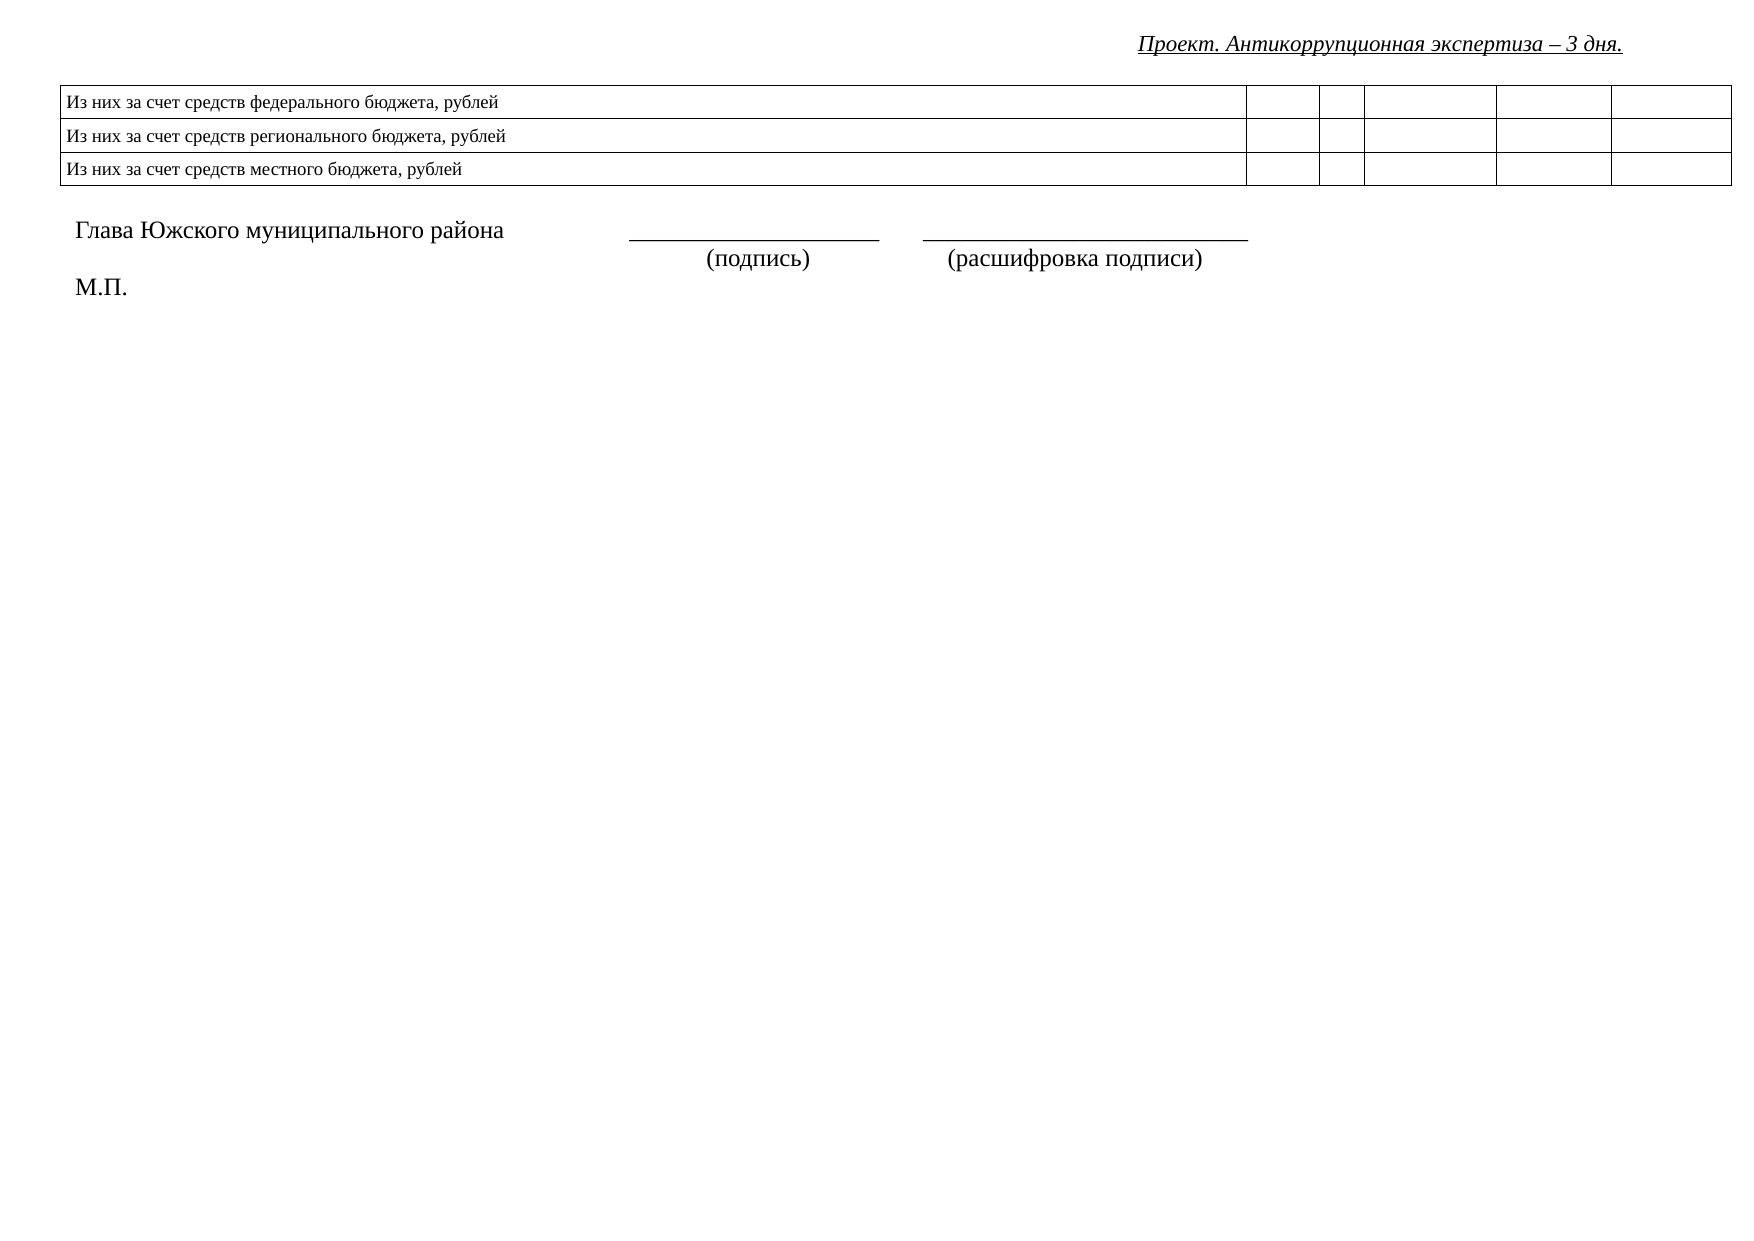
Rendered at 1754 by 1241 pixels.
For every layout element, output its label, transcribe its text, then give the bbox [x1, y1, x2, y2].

table_cell [1320, 119, 1364, 152]
text М.П. [75, 272, 1623, 301]
table_cell [1365, 86, 1496, 118]
text (подпись) (расшифровка подписи) [75, 243, 1623, 272]
table_cell [1247, 153, 1319, 185]
table_cell [1612, 119, 1731, 152]
table_cell [1320, 153, 1364, 185]
table_cell [1365, 119, 1496, 152]
table_cell Из них за счет средств местного бюджета, рублей [61, 153, 1246, 185]
table_cell [1247, 86, 1319, 118]
table_cell [1497, 119, 1611, 152]
table_cell Из них за счет средств федерального бюджета, рублей [61, 86, 1246, 118]
table_cell [1365, 153, 1496, 185]
table_cell [1497, 86, 1611, 118]
table_cell Из них за счет средств регионального бюджета, рублей [61, 119, 1246, 152]
table_cell [1320, 86, 1364, 118]
table_cell [1612, 153, 1731, 185]
text Глава Южского муниципального района ____________________ __________________________ [75, 215, 1623, 243]
table_cell [1247, 119, 1319, 152]
table_cell [1612, 86, 1731, 118]
table_cell [1497, 153, 1611, 185]
